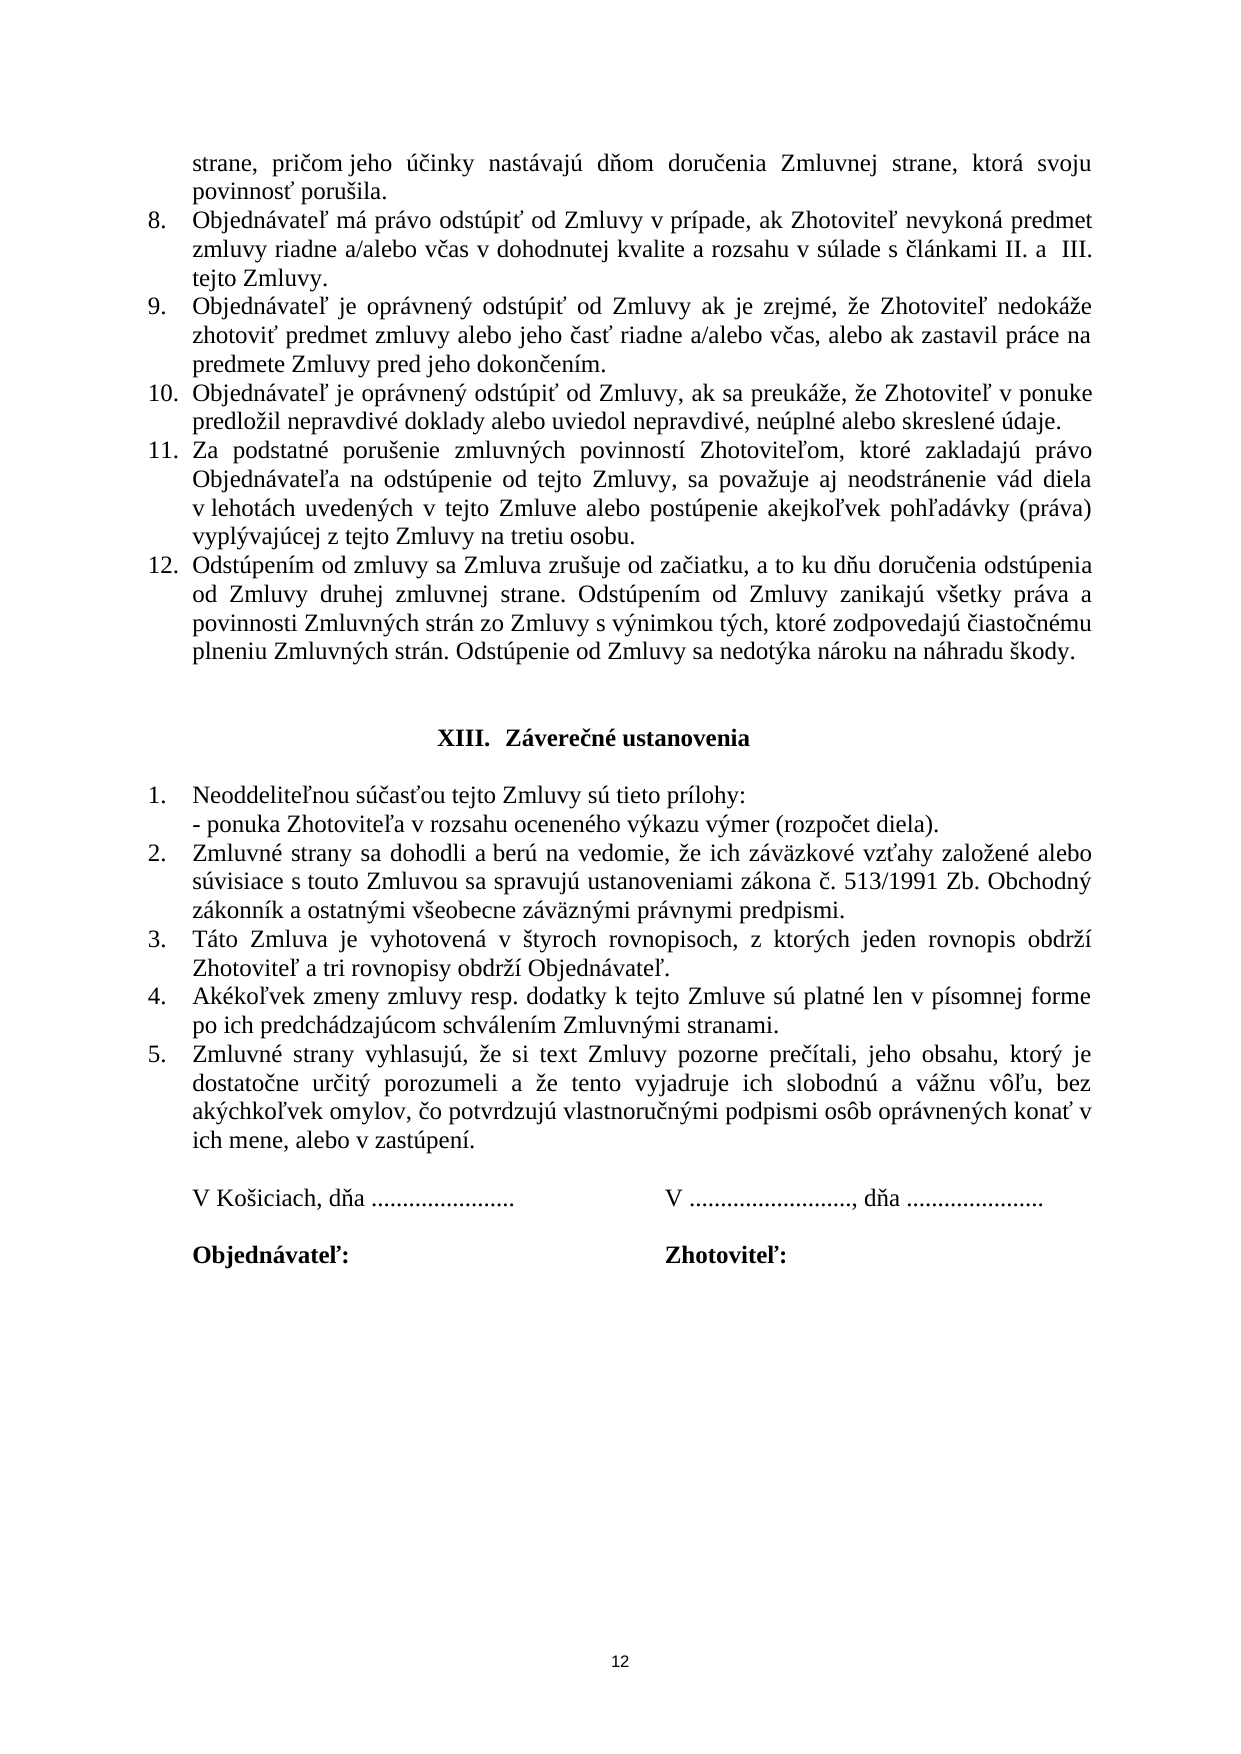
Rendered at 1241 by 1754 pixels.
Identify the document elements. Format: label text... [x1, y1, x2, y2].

list Objednávateľ má právo odstúpiť od Zmluvy v prípade, ak Zhotoviteľ nevykoná predmet zmluvy riadne a/alebo včas v dohodnutej kvalite a rozsahu v súlade s článkami II. a III. tejto Zmluvy. [148, 205, 1093, 291]
list Objednávateľ je oprávnený odstúpiť od Zmluvy ak je zrejmé, že Zhotoviteľ nedokáže zhotoviť predmet zmluvy alebo jeho časť riadne a/alebo včas, alebo ak zastavil práce na predmete Zmluvy pred jeho dokončením. [148, 291, 1093, 378]
list Záverečné ustanovenia [148, 723, 1093, 751]
list Zmluvné strany sa dohodli a berú na vedomie, že ich záväzkové vzťahy založené alebo súvisiace s touto Zmluvou sa spravujú ustanoveniami zákona č. 513/1991 Zb. Obchodný zákonník a ostatnými všeobecne záväznými právnymi predpismi. [148, 838, 1093, 924]
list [148, 148, 1093, 205]
list Objednávateľ je oprávnený odstúpiť od Zmluvy, ak sa preukáže, že Zhotoviteľ v ponuke predložil nepravdivé doklady alebo uviedol nepravdivé, neúplné alebo skreslené údaje. [148, 378, 1093, 435]
text V Košiciach, dňa ....................... V .........................., dňa ...................... [148, 1183, 1093, 1211]
list Táto Zmluva je vyhotovená v štyroch rovnopisoch, z ktorých jeden rovnopis obdrží Zhotoviteľ a tri rovnopisy obdrží Objednávateľ. [148, 924, 1093, 981]
list Za podstatné porušenie zmluvných povinností Zhotoviteľom, ktoré zakladajú právo Objednávateľa na odstúpenie od tejto Zmluvy, sa považuje aj neodstránenie vád diela v lehotách uvedených v tejto Zmluve alebo postúpenie akejkoľvek pohľadávky (práva) vyplývajúcej z tejto Zmluvy na tretiu osobu. [148, 435, 1093, 550]
list Akékoľvek zmeny zmluvy resp. dodatky k tejto Zmluve sú platné len v písomnej forme po ich predchádzajúcom schválením Zmluvnými stranami. [148, 981, 1093, 1039]
list Neoddeliteľnou súčasťou tejto Zmluvy sú tieto prílohy: [148, 780, 1093, 809]
text - ponuka Zhotoviteľa v rozsahu oceneného výkazu výmer (rozpočet diela). [192, 809, 1093, 838]
text Objednávateľ: Zhotoviteľ: [148, 1240, 1093, 1269]
list Zmluvné strany vyhlasujú, že si text Zmluvy pozorne prečítali, jeho obsahu, ktorý je dostatočne určitý porozumeli a že tento vyjadruje ich slobodnú a vážnu vôľu, bez akýchkoľvek omylov, čo potvrdzujú vlastnoručnými podpismi osôb oprávnených konať v ich mene, alebo v zastúpení. [148, 1039, 1093, 1154]
list Odstúpením od zmluvy sa Zmluva zrušuje od začiatku, a to ku dňu doručenia odstúpenia od Zmluvy druhej zmluvnej strane. Odstúpením od Zmluvy zanikajú všetky práva a povinnosti Zmluvných strán zo Zmluvy s výnimkou tých, ktoré zodpovedajú čiastočnému plneniu Zmluvných strán. Odstúpenie od Zmluvy sa nedotýka nároku na náhradu škody. [148, 550, 1093, 665]
